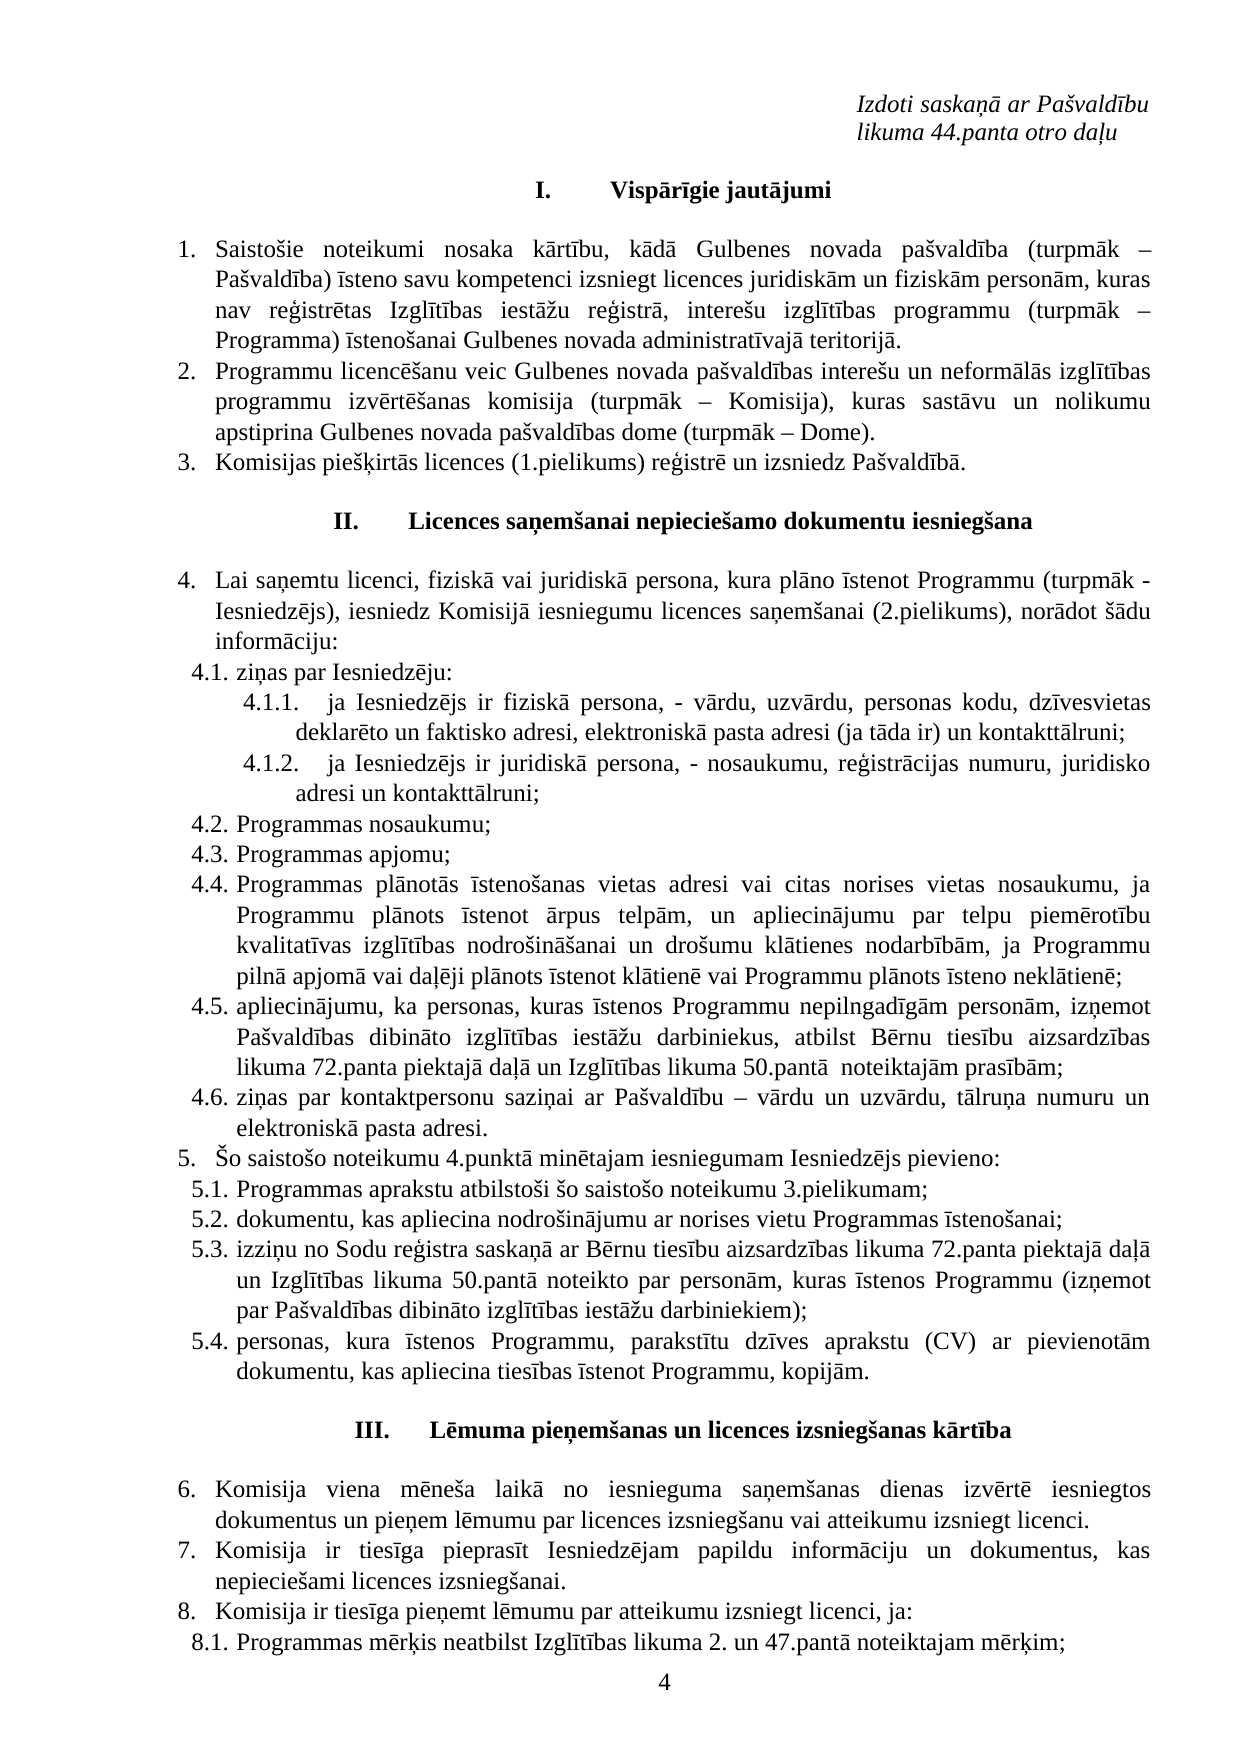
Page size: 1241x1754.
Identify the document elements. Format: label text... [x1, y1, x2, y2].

list ja Iesniedzējs ir juridiskā persona, - nosaukumu, reģistrācijas numuru, juridisko adresi un kontakttālruni; [243, 748, 1152, 807]
list Komisijas piešķirtās licences (1.pielikums) reģistrē un izsniedz Pašvaldībā. [177, 447, 1152, 476]
list dokumentu, kas apliecina nodrošinājumu ar norises vietu Programmas īstenošanai; [191, 1204, 1152, 1233]
list izziņu no Sodu reģistra saskaņā ar Bērnu tiesību aizsardzības likuma 72.panta piektajā daļā un Izglītības likuma 50.pantā noteikto par personām, kuras īstenos Programmu (izņemot par Pašvaldības dibināto izglītības iestāžu darbiniekiem); [191, 1234, 1152, 1324]
list ja Iesniedzējs ir fiziskā persona, - vārdu, uzvārdu, personas kodu, dzīvesvietas deklarēto un faktisko adresi, elektroniskā pasta adresi (ja tāda ir) un kontakttālruni; [243, 687, 1152, 746]
list Šo saistošo noteikumu 4.punktā minētajam iesniegumam Iesniedzējs pievieno: [177, 1143, 1152, 1172]
list Lēmuma pieņemšanas un licences izsniegšanas kārtība [215, 1415, 1152, 1444]
list Licences saņemšanai nepieciešamo dokumentu iesniegšana [215, 506, 1152, 535]
list Programmas aprakstu atbilstoši šo saistošo noteikumu 3.pielikumam; [191, 1174, 1152, 1202]
list Programmas apjomu; [191, 839, 1152, 868]
list Komisija ir tiesīga pieņemt lēmumu par atteikumu izsniegt licenci, ja: [177, 1596, 1152, 1625]
list apliecinājumu, ka personas, kuras īstenos Programmu nepilngadīgām personām, izņemot Pašvaldības dibināto izglītības iestāžu darbiniekus, atbilst Bērnu tiesību aizsardzības likuma 72.panta piektajā daļā un Izglītības likuma 50.pantā noteiktajām prasībām; [191, 991, 1152, 1081]
list Programmas plānotās īstenošanas vietas adresi vai citas norises vietas nosaukumu, ja Programmu plānots īstenot ārpus telpām, un apliecinājumu par telpu piemērotību kvalitatīvas izglītības nodrošināšanai un drošumu klātienes nodarbībām, ja Programmu pilnā apjomā vai daļēji plānots īstenot klātienē vai Programmu plānots īsteno neklātienē; [191, 869, 1152, 989]
text Izdoti saskaņā ar Pašvaldību likuma 44.panta otro daļu [856, 89, 1152, 146]
list Programmu licencēšanu veic Gulbenes novada pašvaldības interešu un neformālās izglītības programmu izvērtēšanas komisija (turpmāk – Komisija), kuras sastāvu un nolikumu apstiprina Gulbenes novada pašvaldības dome (turpmāk – Dome). [177, 356, 1152, 445]
list Lai saņemtu licenci, fiziskā vai juridiskā persona, kura plāno īstenot Programmu (turpmāk - Iesniedzējs), iesniedz Komisijā iesniegumu licences saņemšanai (2.pielikums), norādot šādu informāciju: [177, 565, 1152, 655]
list ziņas par Iesniedzēju: [191, 657, 1152, 685]
list Programmas nosaukumu; [191, 809, 1152, 837]
list Komisija ir tiesīga pieprasīt Iesniedzējam papildu informāciju un dokumentus, kas nepieciešami licences izsniegšanai. [177, 1535, 1152, 1594]
list Komisija viena mēneša laikā no iesnieguma saņemšanas dienas izvērtē iesniegtos dokumentus un pieņem lēmumu par licences izsniegšanu vai atteikumu izsniegt licenci. [177, 1474, 1152, 1534]
list Programmas mērķis neatbilst Izglītības likuma 2. un 47.pantā noteiktajam mērķim; [191, 1627, 1152, 1655]
list Vispārīgie jautājumi [215, 175, 1152, 204]
list ziņas par kontaktpersonu saziņai ar Pašvaldību – vārdu un uzvārdu, tālruņa numuru un elektroniskā pasta adresi. [191, 1082, 1152, 1142]
list personas, kura īstenos Programmu, parakstītu dzīves aprakstu (CV) ar pievienotām dokumentu, kas apliecina tiesības īstenot Programmu, kopijām. [191, 1326, 1152, 1385]
list Saistošie noteikumi nosaka kārtību, kādā Gulbenes novada pašvaldība (turpmāk – Pašvaldība) īsteno savu kompetenci izsniegt licences juridiskām un fiziskām personām, kuras nav reģistrētas Izglītības iestāžu reģistrā, interešu izglītības programmu (turpmāk – Programma) īstenošanai Gulbenes novada administratīvajā teritorijā. [177, 234, 1152, 354]
